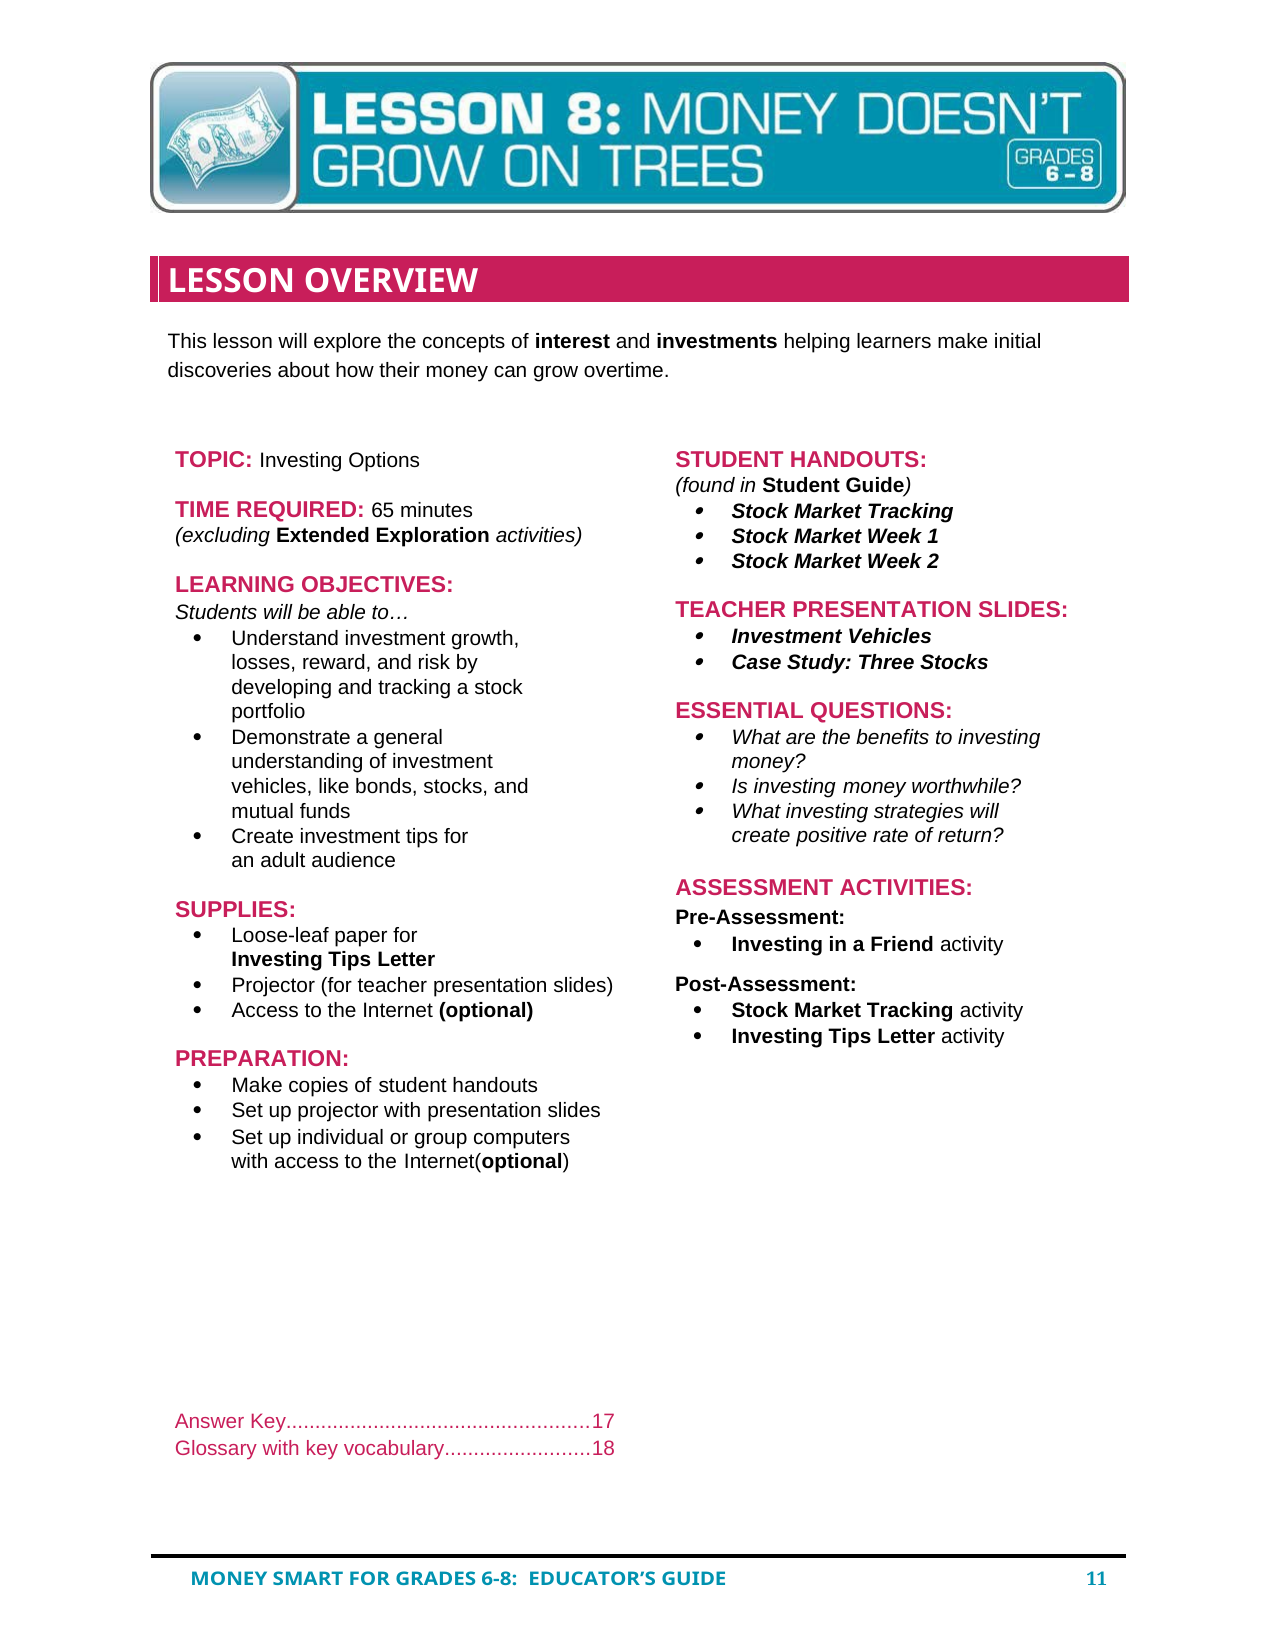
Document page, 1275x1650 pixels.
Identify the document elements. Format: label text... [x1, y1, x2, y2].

picture [150, 62, 1126, 213]
text LESSON OVERVIEW [150, 255, 1142, 301]
list This lesson will explore the concepts of interest and investments helping learners make initial discoveries about how their money can grow overtime. [167, 329, 1044, 382]
